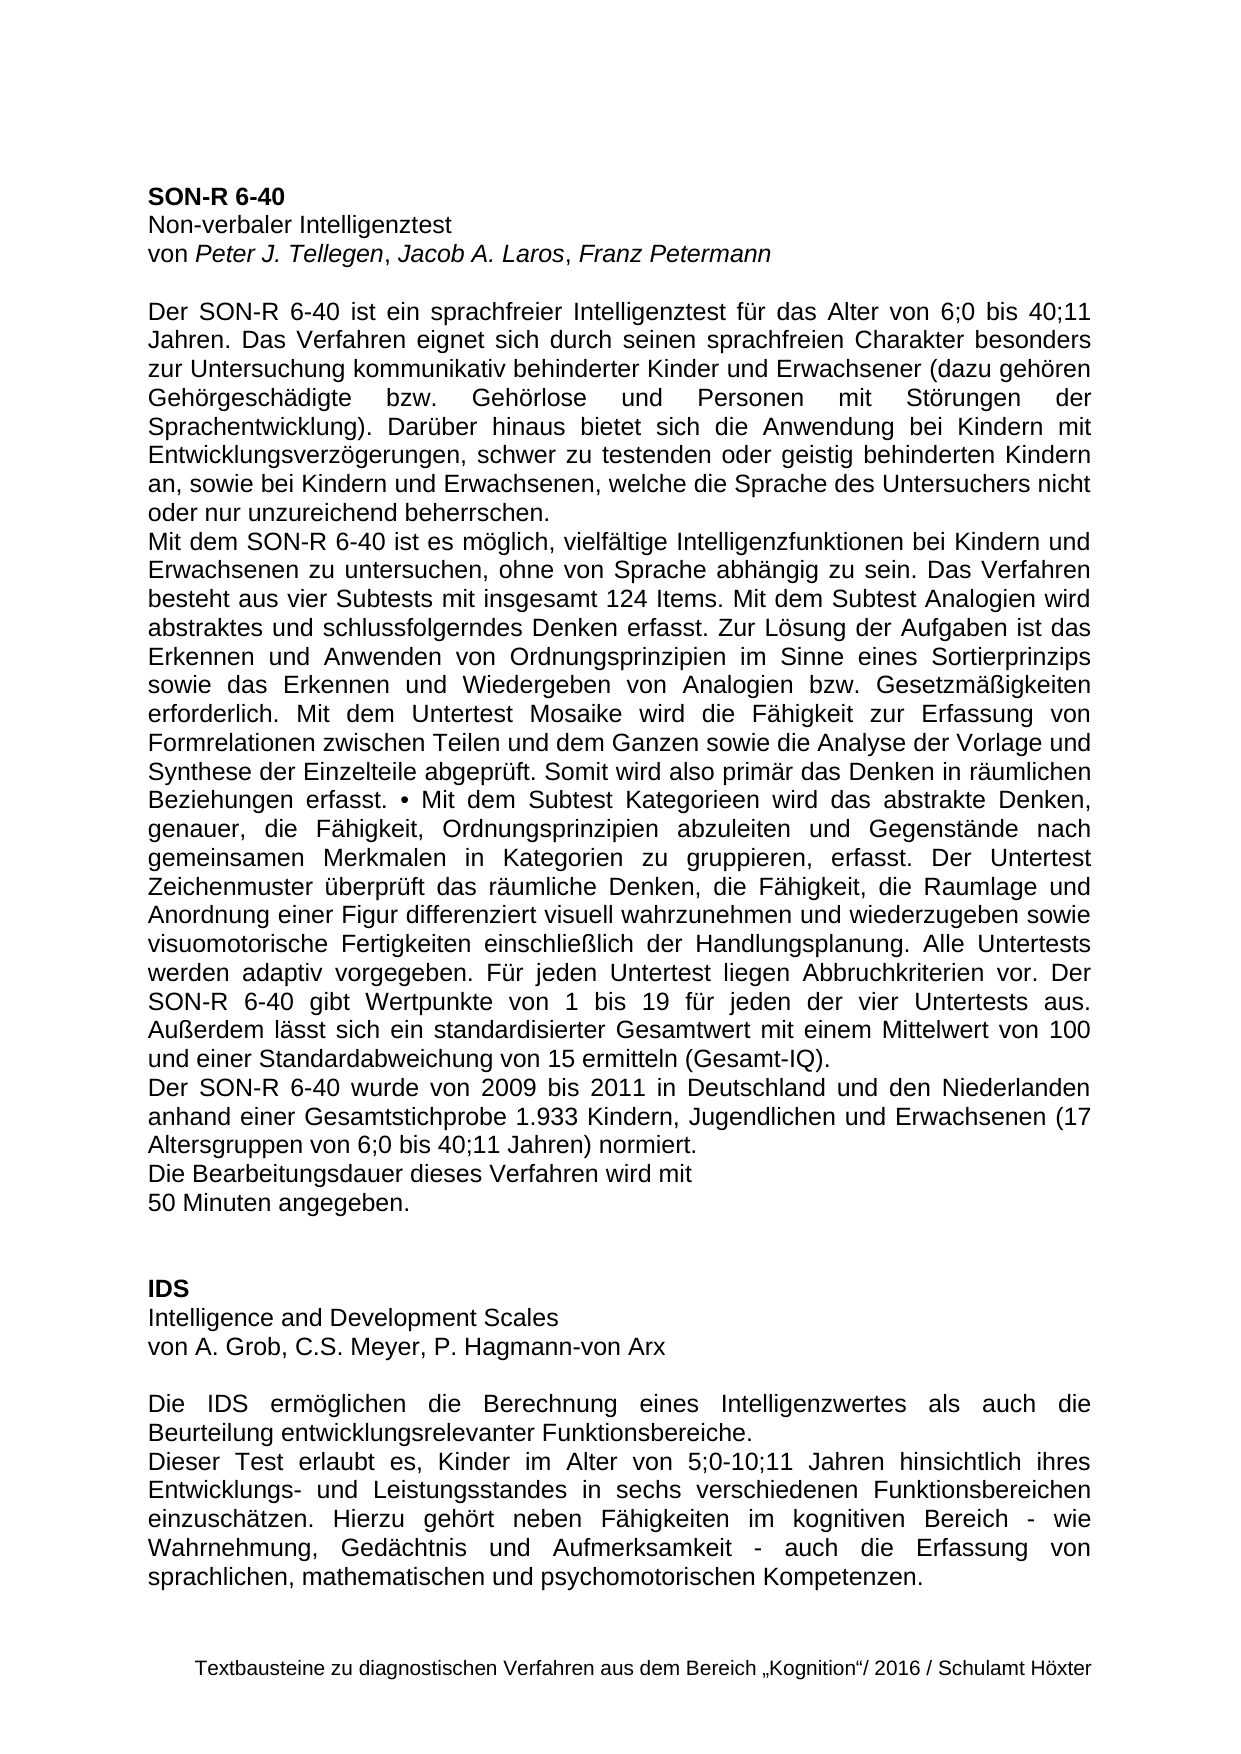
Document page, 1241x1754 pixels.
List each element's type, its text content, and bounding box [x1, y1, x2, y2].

text Die IDS ermöglichen die Berechnung eines Intelligenzwertes als auch die Beurteilung entwicklungsrelevanter Funktionsbereiche. [148, 1389, 1093, 1447]
text Mit dem SON-R 6-40 ist es möglich, vielfältige Intelligenzfunktionen bei Kindern und Erwachsenen zu untersuchen, ohne von Sprache abhängig zu sein. Das Verfahren besteht aus vier Subtests mit insgesamt 124 Items. Mit dem Subtest Analogien wird abstraktes und schlussfolgerndes Denken erfasst. Zur Lösung der Aufgaben ist das Erkennen und Anwenden von Ordnungsprinzipien im Sinne eines Sortierprinzips sowie das Erkennen und Wiedergeben von Analogien bzw. Gesetzmäßigkeiten erforderlich. Mit dem Untertest Mosaike wird die Fähigkeit zur Erfassung von Formrelationen zwischen Teilen und dem Ganzen sowie die Analyse der Vorlage und Synthese der Einzelteile abgeprüft. Somit wird also primär das Denken in räumlichen Beziehungen erfasst. • Mit dem Subtest Kategorieen wird das abstrakte Denken, genauer, die Fähigkeit, Ordnungsprinzipien abzuleiten und Gegenstände nach gemeinsamen Merkmalen in Kategorien zu gruppieren, erfasst. Der Untertest Zeichenmuster überprüft das räumliche Denken, die Fähigkeit, die Raumlage und Anordnung einer Figur differenziert visuell wahrzunehmen und wiederzugeben sowie visuomotorische Fertigkeiten einschließlich der Handlungsplanung. Alle Untertests werden adaptiv vorgegeben. Für jeden Untertest liegen Abbruchkriterien vor. Der SON-R 6-40 gibt Wertpunkte von 1 bis 19 für jeden der vier Untertests aus. Außerdem lässt sich ein standardisierter Gesamtwert mit einem Mittelwert von 100 und einer Standardabweichung von 15 ermitteln (Gesamt-IQ). [148, 527, 1093, 1073]
text Die Bearbeitungsdauer dieses Verfahren wird mit [148, 1159, 1093, 1188]
text Intelligence and Development Scales [148, 1303, 1093, 1332]
text Der SON-R 6-40 ist ein sprachfreier Intelligenztest für das Alter von 6;0 bis 40;11 Jahren. Das Verfahren eignet sich durch seinen sprachfreien Charakter besonders zur Untersuchung kommunikativ behinderter Kinder und Erwachsener (dazu gehören Gehörgeschädigte bzw. Gehörlose und Personen mit Störungen der Sprachentwicklung). Darüber hinaus bietet sich die Anwendung bei Kindern mit Entwicklungsverzögerungen, schwer zu testenden oder geistig behinderten Kindern an, sowie bei Kindern und Erwachsenen, welche die Sprache des Untersuchers nicht oder nur unzureichend beherrschen. [148, 297, 1093, 527]
text 50 Minuten angegeben. [148, 1188, 1093, 1217]
text Der SON-R 6-40 wurde von 2009 bis 2011 in Deutschland und den Niederlanden anhand einer Gesamtstichprobe 1.933 Kindern, Jugendlichen und Erwachsenen (17 Altersgruppen von 6;0 bis 40;11 Jahren) normiert. [148, 1073, 1093, 1159]
subtitle IDS [148, 1274, 1093, 1303]
text von A. Grob, C.S. Meyer, P. Hagmann-von Arx [148, 1332, 1093, 1360]
text Non-verbaler Intelligenztest [148, 210, 1093, 239]
text von Peter J. Tellegen, Jacob A. Laros, Franz Petermann [148, 239, 1093, 268]
text SON-R 6-40 [148, 182, 1093, 210]
text Dieser Test erlaubt es, Kinder im Alter von 5;0-10;11 Jahren hinsichtlich ihres Entwicklungs- und Leistungsstandes in sechs verschiedenen Funktionsbereichen einzuschätzen. Hierzu gehört neben Fähigkeiten im kognitiven Bereich - wie Wahrnehmung, Gedächtnis und Aufmerksamkeit - auch die Erfassung von sprachlichen, mathematischen und psychomotorischen Kompetenzen. [148, 1447, 1093, 1590]
